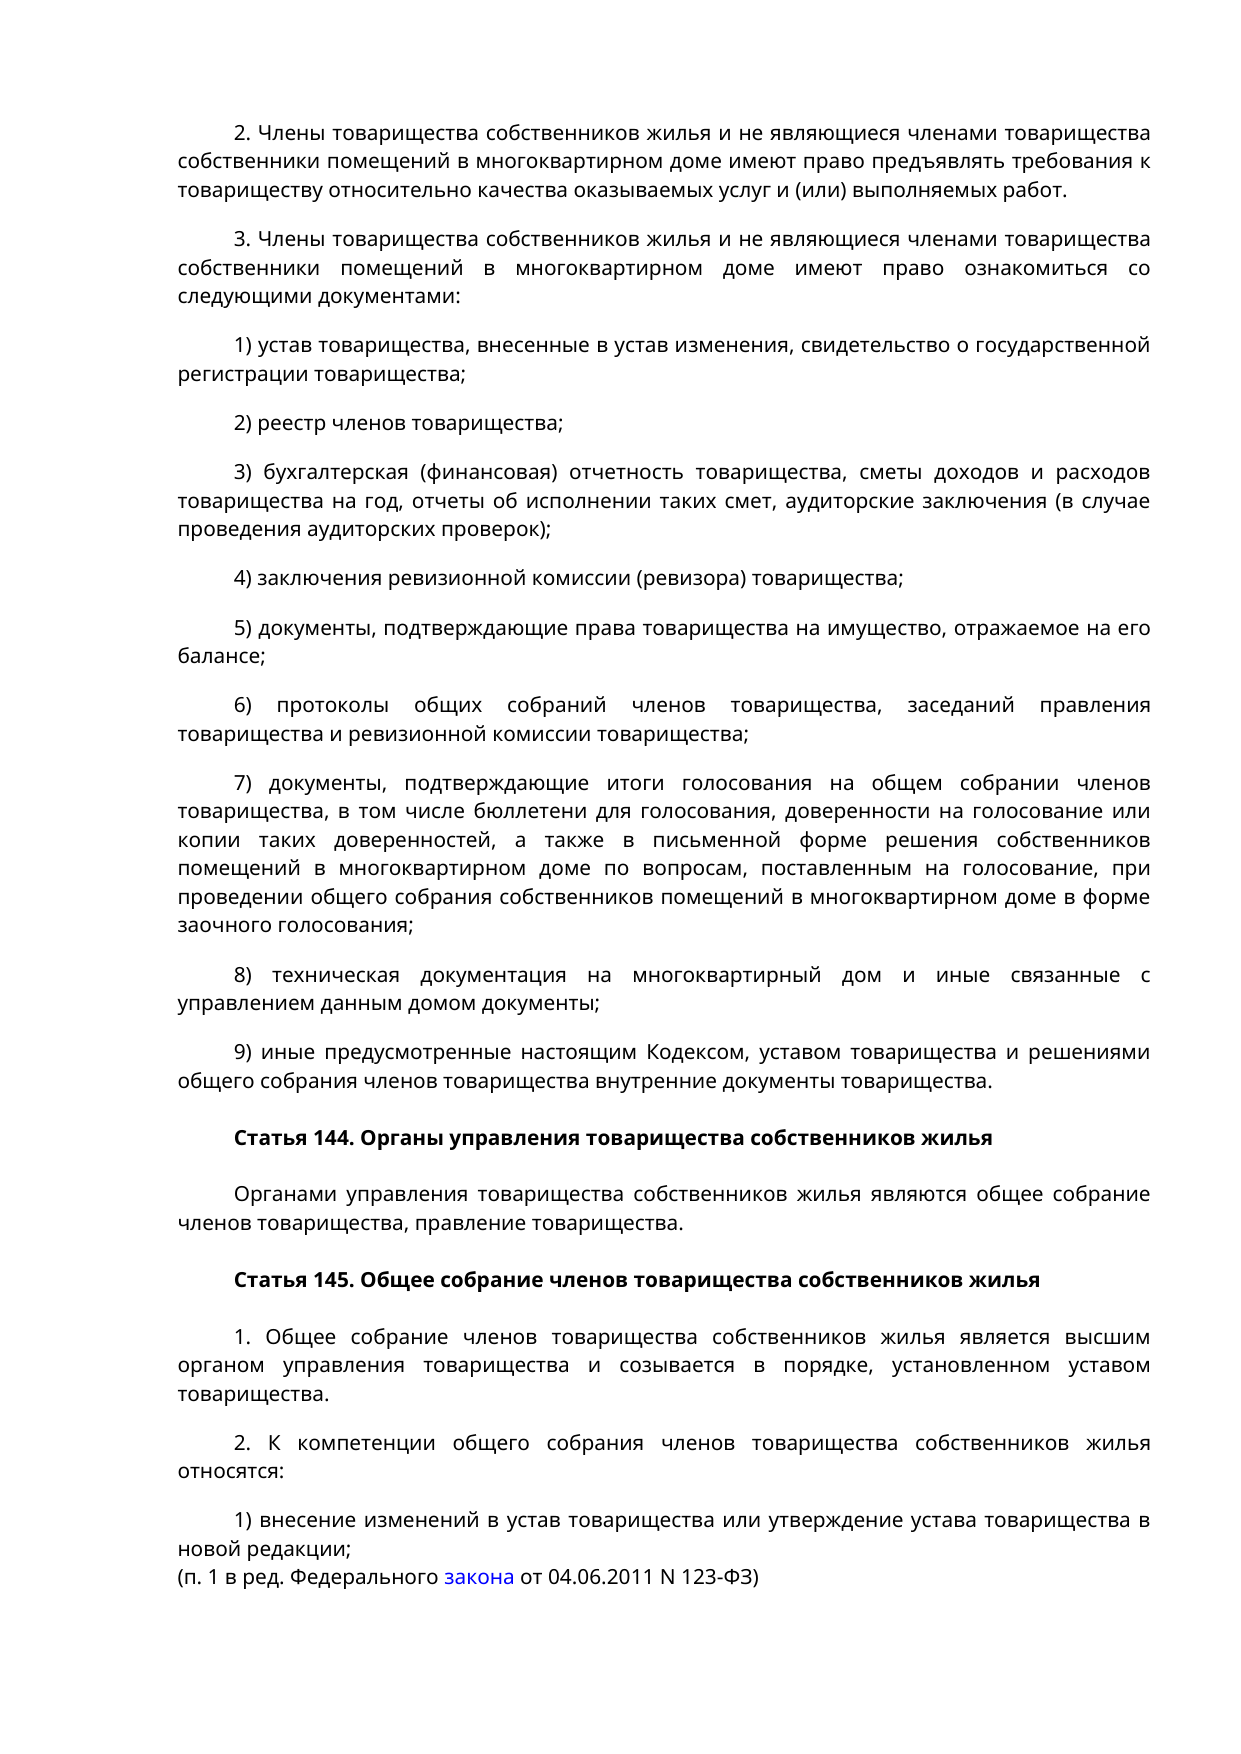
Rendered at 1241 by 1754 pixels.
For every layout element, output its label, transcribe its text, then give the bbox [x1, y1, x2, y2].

text 1. Общее собрание членов товарищества собственников жилья является высшим органом управления товарищества и созывается в порядке, установленном уставом товарищества. [177, 1322, 1152, 1407]
text 4) заключения ревизионной комиссии (ревизора) товарищества; [177, 563, 1152, 592]
text 9) иные предусмотренные настоящим Кодексом, уставом товарищества и решениями общего собрания членов товарищества внутренние документы товарищества. [177, 1037, 1152, 1094]
text 1) устав товарищества, внесенные в устав изменения, свидетельство о государственной регистрации товарищества; [177, 330, 1152, 387]
title Статья 144. Органы управления товарищества собственников жилья [177, 1123, 1152, 1151]
text (п. 1 в ред. Федерального закона от 04.06.2011 N 123-ФЗ) [177, 1562, 1152, 1591]
text 2) реестр членов товарищества; [177, 408, 1152, 437]
text 3) бухгалтерская (финансовая) отчетность товарищества, сметы доходов и расходов товарищества на год, отчеты об исполнении таких смет, аудиторские заключения (в случае проведения аудиторских проверок); [177, 457, 1152, 543]
text 8) техническая документация на многоквартирный дом и иные связанные с управлением данным домом документы; [177, 960, 1152, 1017]
text 2. К компетенции общего собрания членов товарищества собственников жилья относятся: [177, 1428, 1152, 1485]
text 1) внесение изменений в устав товарищества или утверждение устава товарищества в новой редакции; [177, 1506, 1152, 1562]
text 3. Члены товарищества собственников жилья и не являющиеся членами товарищества собственники помещений в многоквартирном доме имеют право ознакомиться со следующими документами: [177, 224, 1152, 309]
text 6) протоколы общих собраний членов товарищества, заседаний правления товарищества и ревизионной комиссии товарищества; [177, 691, 1152, 747]
text Органами управления товарищества собственников жилья являются общее собрание членов товарищества, правление товарищества. [177, 1179, 1152, 1236]
title Статья 145. Общее собрание членов товарищества собственников жилья [177, 1265, 1152, 1293]
text 5) документы, подтверждающие права товарищества на имущество, отражаемое на его балансе; [177, 613, 1152, 670]
text 7) документы, подтверждающие итоги голосования на общем собрании членов товарищества, в том числе бюллетени для голосования, доверенности на голосование или копии таких доверенностей, а также в письменной форме решения собственников помещений в многоквартирном доме по вопросам, поставленным на голосование, при проведении общего собрания собственников помещений в многоквартирном доме в форме заочного голосования; [177, 768, 1152, 939]
text 2. Члены товарищества собственников жилья и не являющиеся членами товарищества собственники помещений в многоквартирном доме имеют право предъявлять требования к товариществу относительно качества оказываемых услуг и (или) выполняемых работ. [177, 118, 1152, 203]
